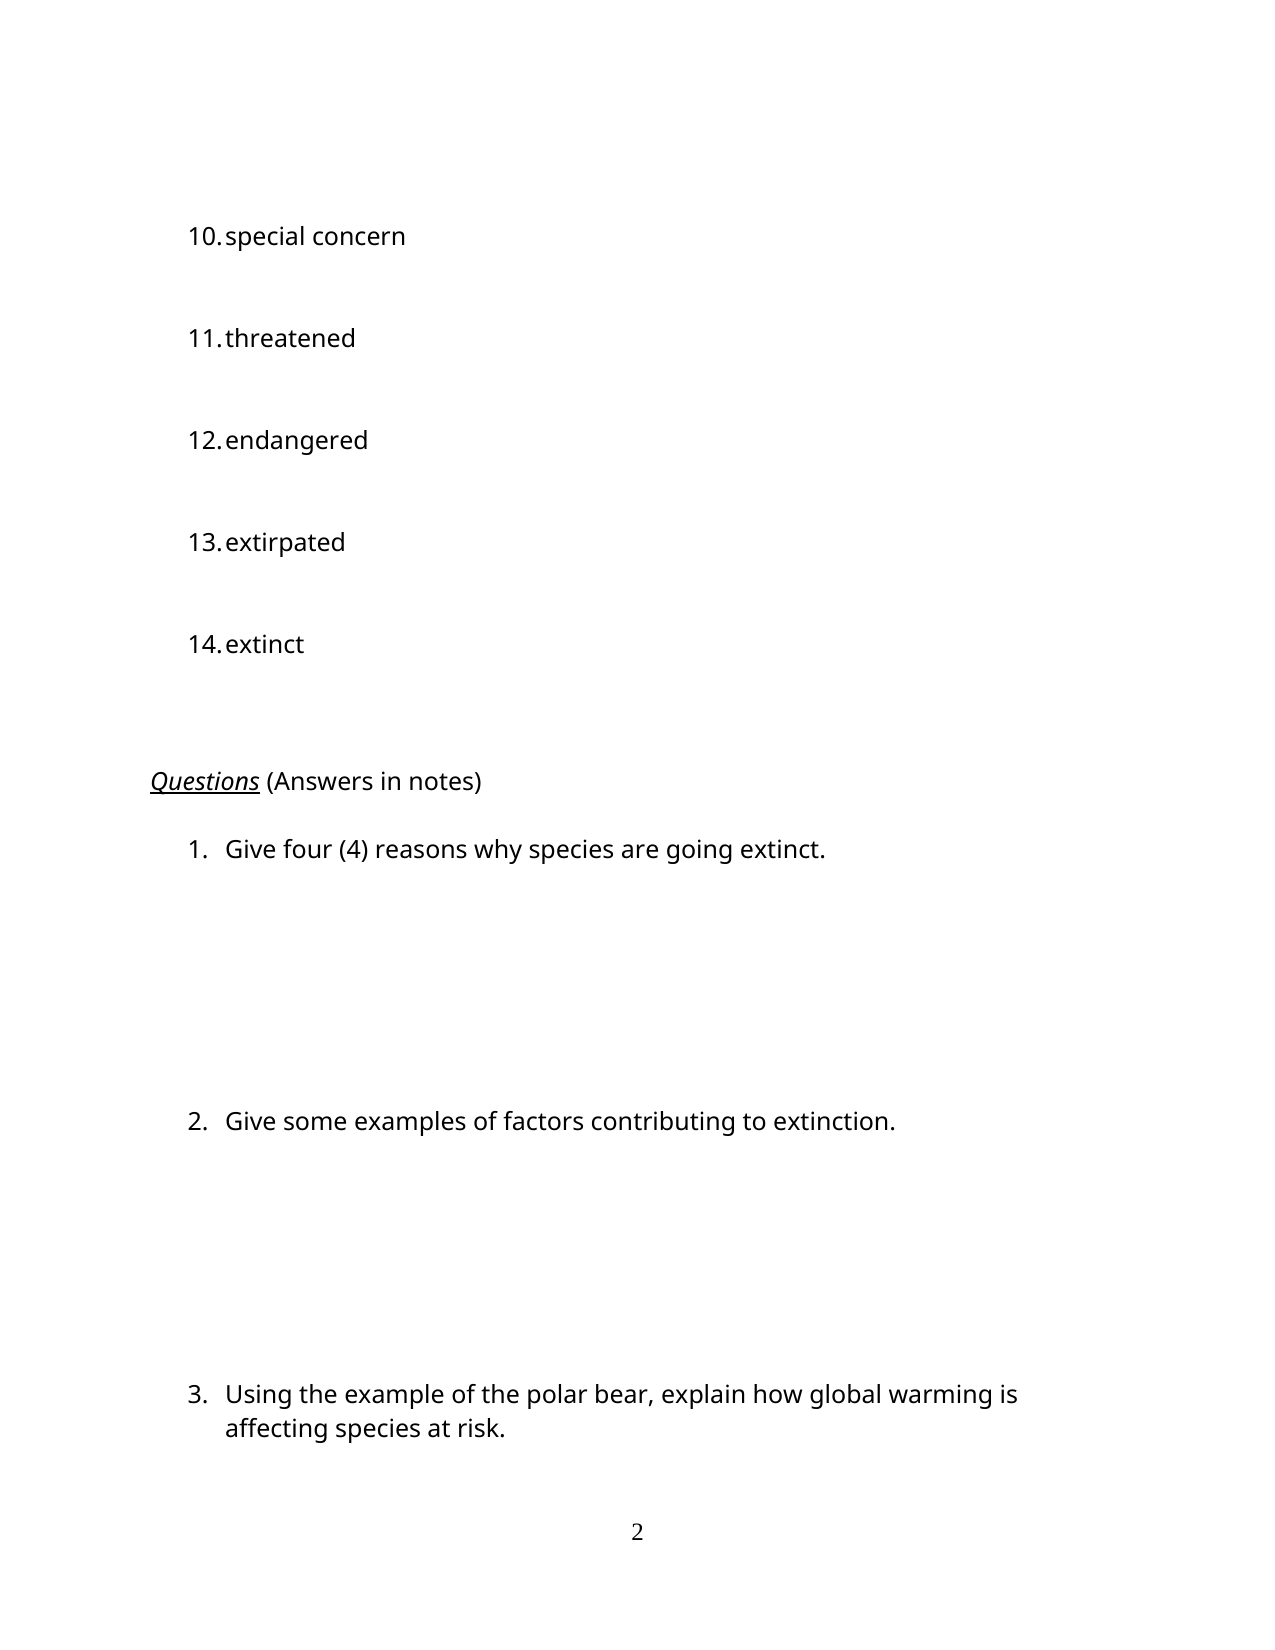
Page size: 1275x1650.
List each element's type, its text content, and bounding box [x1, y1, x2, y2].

list Give some examples of factors contributing to extinction. [187, 1104, 1125, 1138]
list endangered [187, 422, 1125, 457]
list special concern [187, 218, 1125, 252]
text Questions (Answers in notes) [150, 763, 1125, 797]
list Give four (4) reasons why species are going extinct. [187, 831, 1125, 865]
list threatened [187, 320, 1125, 354]
list extirpated [187, 525, 1125, 559]
list extinct [187, 627, 1125, 661]
list Using the example of the polar bear, explain how global warming is affecting species at risk. [187, 1376, 1125, 1444]
